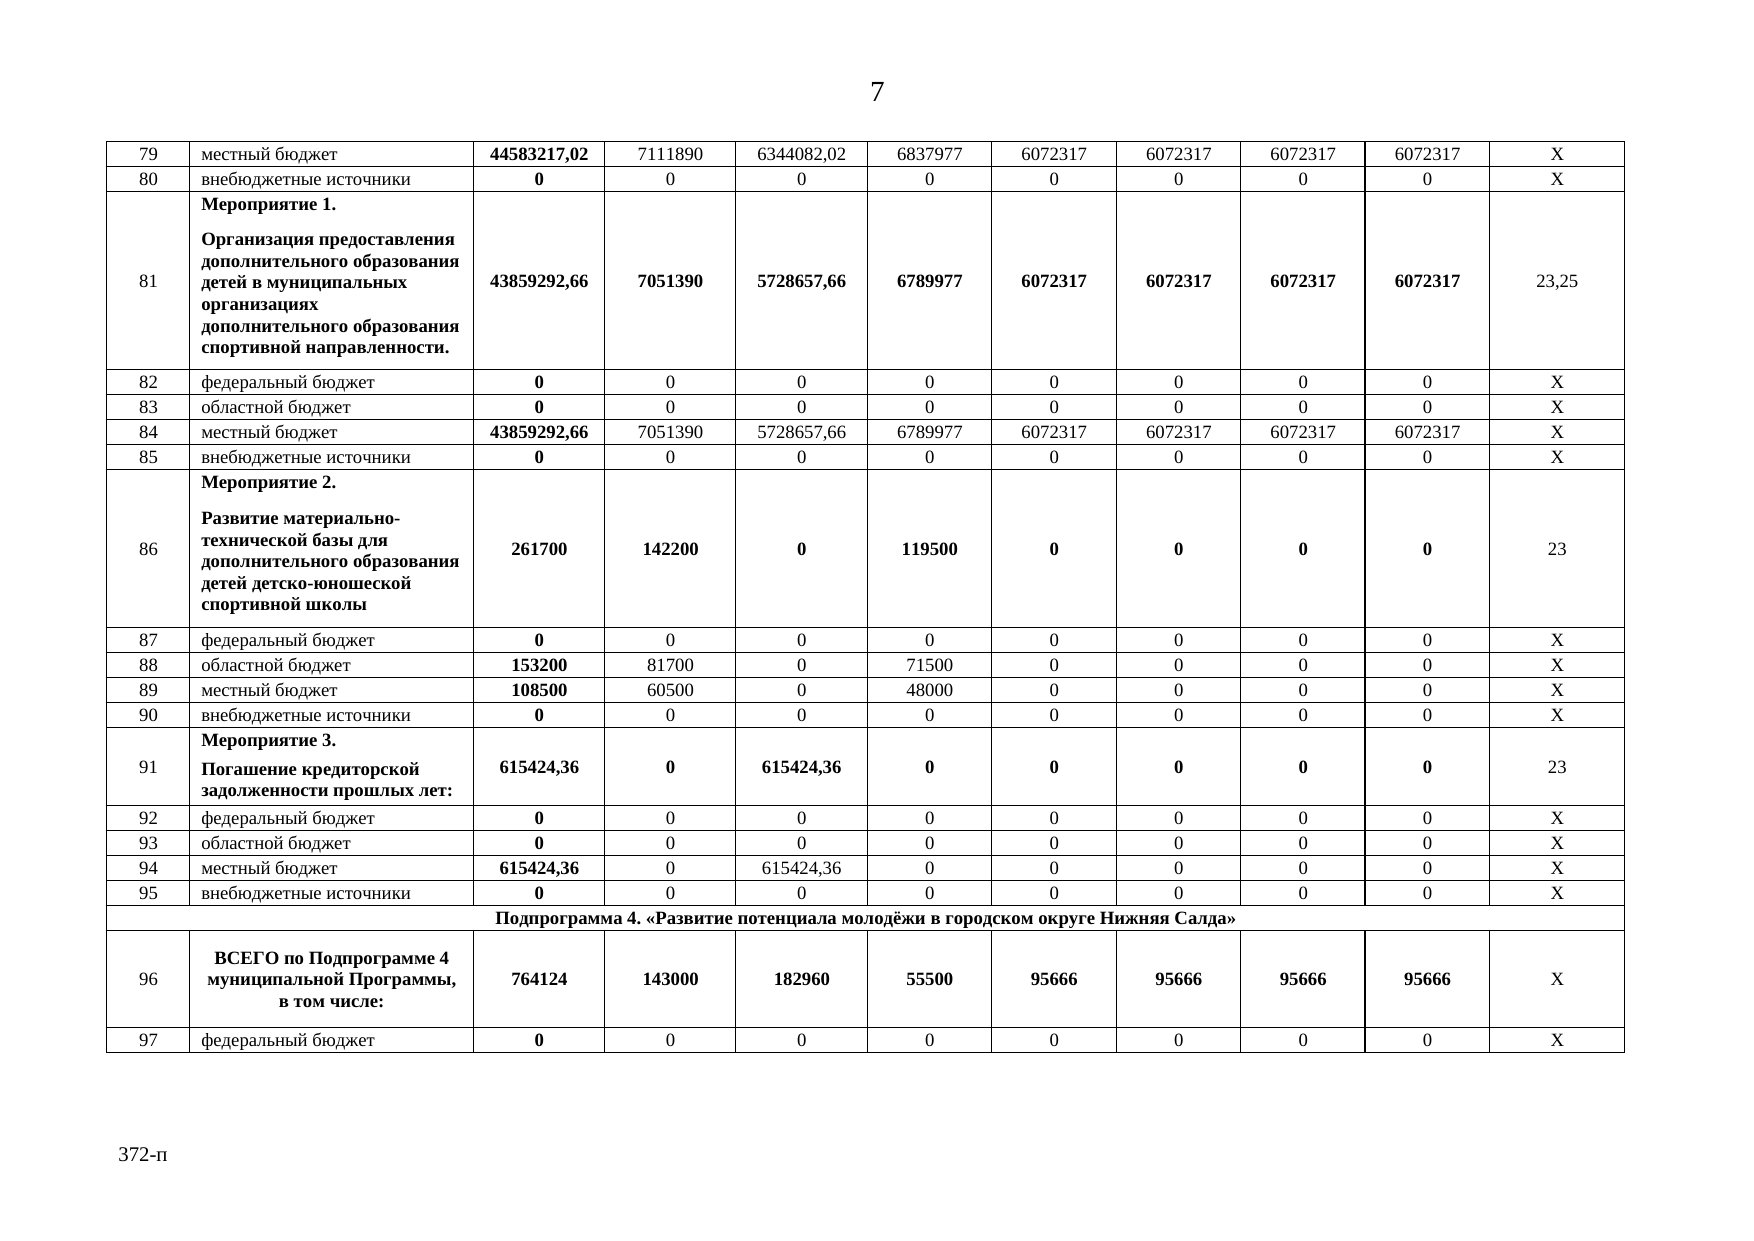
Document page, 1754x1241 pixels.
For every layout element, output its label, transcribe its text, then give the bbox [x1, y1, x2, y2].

table_cell 0 [1117, 881, 1240, 905]
table_cell 0 [474, 806, 604, 830]
table_cell 0 [992, 628, 1116, 652]
table_cell X [1490, 445, 1624, 469]
table_cell 615424,36 [736, 856, 867, 880]
table_cell 6789977 [868, 420, 991, 444]
table_cell 95666 [1366, 931, 1489, 1027]
table_cell 0 [1366, 703, 1489, 727]
table_cell X [1490, 653, 1624, 677]
table_cell 6072317 [1366, 142, 1489, 166]
table_cell 0 [992, 856, 1116, 880]
table_cell 0 [868, 445, 991, 469]
table_cell 84 [107, 420, 189, 444]
table_cell 0 [1366, 470, 1489, 627]
table_cell 80 [107, 167, 189, 191]
table_cell 108500 [474, 678, 604, 702]
table_cell 0 [1241, 881, 1364, 905]
table_cell 0 [992, 167, 1116, 191]
table_cell 0 [605, 445, 735, 469]
table_cell 0 [1241, 445, 1364, 469]
table_cell 55500 [868, 931, 991, 1027]
table_cell 81700 [605, 653, 735, 677]
table_cell 0 [868, 806, 991, 830]
table_cell 0 [605, 370, 735, 394]
table_cell X [1490, 678, 1624, 702]
table_cell 6072317 [1241, 142, 1364, 166]
table_cell X [1490, 628, 1624, 652]
table_cell внебюджетные источники [190, 703, 473, 727]
table_cell 0 [1366, 370, 1489, 394]
table_cell 0 [736, 445, 867, 469]
table_cell 0 [1241, 653, 1364, 677]
table_cell Мероприятие 1. [190, 192, 473, 216]
table_cell 5728657,66 [736, 192, 867, 369]
table_cell 0 [1241, 167, 1364, 191]
table_cell 7051390 [605, 420, 735, 444]
table_cell 23 [1490, 470, 1624, 627]
table_cell 60500 [605, 678, 735, 702]
table_cell 0 [605, 395, 735, 419]
table_cell областной бюджет [190, 831, 473, 855]
table_cell 0 [1241, 678, 1364, 702]
table_cell X [1490, 395, 1624, 419]
table_cell 0 [1366, 806, 1489, 830]
table_cell областной бюджет [190, 653, 473, 677]
table_cell 0 [868, 703, 991, 727]
table_cell 87 [107, 628, 189, 652]
table_cell 90 [107, 703, 189, 727]
table_cell 0 [1117, 856, 1240, 880]
table_cell 0 [1241, 806, 1364, 830]
table_cell 0 [605, 167, 735, 191]
table_cell 0 [1241, 395, 1364, 419]
table_cell 0 [474, 167, 604, 191]
table_cell X [1490, 420, 1624, 444]
table_cell 0 [868, 831, 991, 855]
table_cell 7051390 [605, 192, 735, 369]
table_cell 96 [107, 931, 189, 1027]
table_cell ВСЕГО по Подпрограмме 4 муниципальной Программы, в том числе: [190, 931, 473, 1027]
table_cell 89 [107, 678, 189, 702]
table_cell 0 [1241, 728, 1364, 805]
table_cell 95666 [992, 931, 1116, 1027]
table_cell 0 [474, 370, 604, 394]
table_cell 0 [992, 470, 1116, 627]
table_cell 6072317 [1366, 420, 1489, 444]
table_cell 82 [107, 370, 189, 394]
table_cell местный бюджет [190, 856, 473, 880]
table_cell 0 [992, 728, 1116, 805]
table_cell 0 [736, 628, 867, 652]
table_cell 0 [605, 856, 735, 880]
table_cell 6072317 [1117, 420, 1240, 444]
table_cell 0 [605, 831, 735, 855]
table_cell 0 [736, 370, 867, 394]
table_cell 44583217,02 [474, 142, 604, 166]
table_cell 153200 [474, 653, 604, 677]
table_cell Мероприятие 3. [190, 728, 473, 752]
table_cell 6072317 [1117, 142, 1240, 166]
table_cell 6837977 [868, 142, 991, 166]
table_cell 95 [107, 881, 189, 905]
table_cell федеральный бюджет [190, 806, 473, 830]
table_cell 6072317 [992, 420, 1116, 444]
table_cell 0 [736, 167, 867, 191]
table_cell 0 [605, 628, 735, 652]
table_cell 0 [1117, 831, 1240, 855]
table_cell 0 [736, 806, 867, 830]
table_cell Х [1490, 931, 1624, 1027]
table_cell X [1490, 831, 1624, 855]
table_cell местный бюджет [190, 678, 473, 702]
table_cell 0 [1117, 728, 1240, 805]
table_cell Подпрограмма 4. «Развитие потенциала молодёжи в городском округе Нижняя Салда» [107, 906, 1624, 930]
table_cell 0 [1241, 370, 1364, 394]
table_cell 0 [1117, 628, 1240, 652]
table_cell 0 [992, 395, 1116, 419]
table_cell 7111890 [605, 142, 735, 166]
table_cell 23 [1490, 728, 1624, 805]
table_cell областной бюджет [190, 395, 473, 419]
table_cell 261700 [474, 470, 604, 627]
table_cell 79 [107, 142, 189, 166]
table_cell 0 [868, 167, 991, 191]
table_cell 0 [1366, 678, 1489, 702]
table_cell 0 [474, 703, 604, 727]
table_cell 0 [474, 395, 604, 419]
table_cell Х [1490, 142, 1624, 166]
table_cell 0 [868, 728, 991, 805]
table_cell Погашение кредиторской задолженности прошлых лет: [190, 752, 473, 805]
table_cell 0 [992, 678, 1116, 702]
table_cell 182960 [736, 931, 867, 1027]
table_cell 0 [1117, 678, 1240, 702]
table_cell федеральный бюджет [190, 370, 473, 394]
table_cell 95666 [1117, 931, 1240, 1027]
table_cell 0 [474, 881, 604, 905]
table_cell местный бюджет [190, 142, 473, 166]
table_cell 0 [1366, 1028, 1489, 1052]
table_cell 0 [992, 881, 1116, 905]
table_cell 0 [868, 856, 991, 880]
table_cell X [1490, 370, 1624, 394]
table_cell 0 [736, 881, 867, 905]
table_cell 6072317 [1366, 192, 1489, 369]
table_cell 0 [992, 445, 1116, 469]
table_cell 0 [605, 881, 735, 905]
table_cell 0 [868, 1028, 991, 1052]
table_cell 0 [605, 703, 735, 727]
table_cell Х [1490, 1028, 1624, 1052]
table_cell 0 [1117, 653, 1240, 677]
table_cell Мероприятие 2. [190, 470, 473, 494]
table_cell 0 [736, 678, 867, 702]
table_cell внебюджетные источники [190, 881, 473, 905]
table_cell 0 [992, 831, 1116, 855]
table_cell 48000 [868, 678, 991, 702]
table_cell 0 [1241, 703, 1364, 727]
table_cell 0 [736, 703, 867, 727]
table_cell 615424,36 [736, 728, 867, 805]
table_cell 0 [1366, 167, 1489, 191]
table_cell 0 [1241, 831, 1364, 855]
table_cell X [1490, 703, 1624, 727]
table_cell 93 [107, 831, 189, 855]
table_cell 95666 [1241, 931, 1364, 1027]
table_cell внебюджетные источники [190, 445, 473, 469]
table_cell 0 [1366, 831, 1489, 855]
table_cell 71500 [868, 653, 991, 677]
table_cell 0 [474, 628, 604, 652]
table_cell 143000 [605, 931, 735, 1027]
table_cell 0 [736, 653, 867, 677]
table_cell 0 [1241, 1028, 1364, 1052]
table_cell 0 [605, 806, 735, 830]
table_cell 0 [868, 395, 991, 419]
table_cell 6072317 [992, 142, 1116, 166]
table_cell 0 [1366, 628, 1489, 652]
table_cell X [1490, 881, 1624, 905]
table_cell 43859292,66 [474, 420, 604, 444]
table_cell 81 [107, 192, 189, 369]
table_cell 142200 [605, 470, 735, 627]
table_cell 0 [868, 370, 991, 394]
table_cell X [1490, 806, 1624, 830]
table_cell федеральный бюджет [190, 1028, 473, 1052]
table_cell 0 [605, 1028, 735, 1052]
table_cell 6344082,02 [736, 142, 867, 166]
table_cell 0 [736, 1028, 867, 1052]
table_cell 0 [868, 628, 991, 652]
table_cell 0 [474, 445, 604, 469]
table_cell 6072317 [1241, 192, 1364, 369]
table_cell X [1490, 856, 1624, 880]
table_cell 43859292,66 [474, 192, 604, 369]
table_cell 6072317 [992, 192, 1116, 369]
table_cell 0 [1241, 628, 1364, 652]
table_cell внебюджетные источники [190, 167, 473, 191]
table_cell 0 [1366, 445, 1489, 469]
table_cell 0 [1241, 470, 1364, 627]
table_cell 0 [736, 831, 867, 855]
table_cell 0 [605, 728, 735, 805]
table_cell 94 [107, 856, 189, 880]
table_cell 0 [1117, 167, 1240, 191]
table_cell 0 [1366, 728, 1489, 805]
table_cell 0 [992, 806, 1116, 830]
table_cell 0 [1117, 806, 1240, 830]
table_cell 0 [736, 470, 867, 627]
table_cell 0 [992, 370, 1116, 394]
table_cell 91 [107, 728, 189, 805]
table_cell 0 [1117, 1028, 1240, 1052]
table_cell 6072317 [1117, 192, 1240, 369]
table_cell 6789977 [868, 192, 991, 369]
table_cell 0 [1366, 856, 1489, 880]
table_cell 0 [868, 881, 991, 905]
table_cell 0 [474, 1028, 604, 1052]
table_cell 615424,36 [474, 728, 604, 805]
table_cell 5728657,66 [736, 420, 867, 444]
table_cell 0 [1117, 370, 1240, 394]
table_cell 0 [992, 653, 1116, 677]
table_cell Организация предоставления дополнительного образования детей в муниципальных организациях дополнительного образования спортивной направленности. [190, 216, 473, 369]
table_cell 0 [1241, 856, 1364, 880]
table_cell 88 [107, 653, 189, 677]
table_cell 0 [1117, 445, 1240, 469]
table_cell 0 [1366, 395, 1489, 419]
table_cell местный бюджет [190, 420, 473, 444]
table_cell 0 [1366, 653, 1489, 677]
table_cell 0 [736, 395, 867, 419]
table_cell 6072317 [1241, 420, 1364, 444]
table_cell 0 [1117, 703, 1240, 727]
table_cell 0 [992, 1028, 1116, 1052]
table_cell 97 [107, 1028, 189, 1052]
table_cell 92 [107, 806, 189, 830]
table_cell Развитие материально-технической базы для дополнительного образования детей детско-юношеской спортивной школы [190, 494, 473, 627]
table_cell 615424,36 [474, 856, 604, 880]
table_cell 0 [992, 703, 1116, 727]
table_cell 0 [1366, 881, 1489, 905]
table_cell 23,25 [1490, 192, 1624, 369]
table_cell 764124 [474, 931, 604, 1027]
table_cell 119500 [868, 470, 991, 627]
table_cell 0 [1117, 395, 1240, 419]
table_cell 0 [474, 831, 604, 855]
table_cell 83 [107, 395, 189, 419]
table_cell 85 [107, 445, 189, 469]
table_cell Х [1490, 167, 1624, 191]
table_cell 0 [1117, 470, 1240, 627]
table_cell федеральный бюджет [190, 628, 473, 652]
table_cell 86 [107, 470, 189, 627]
